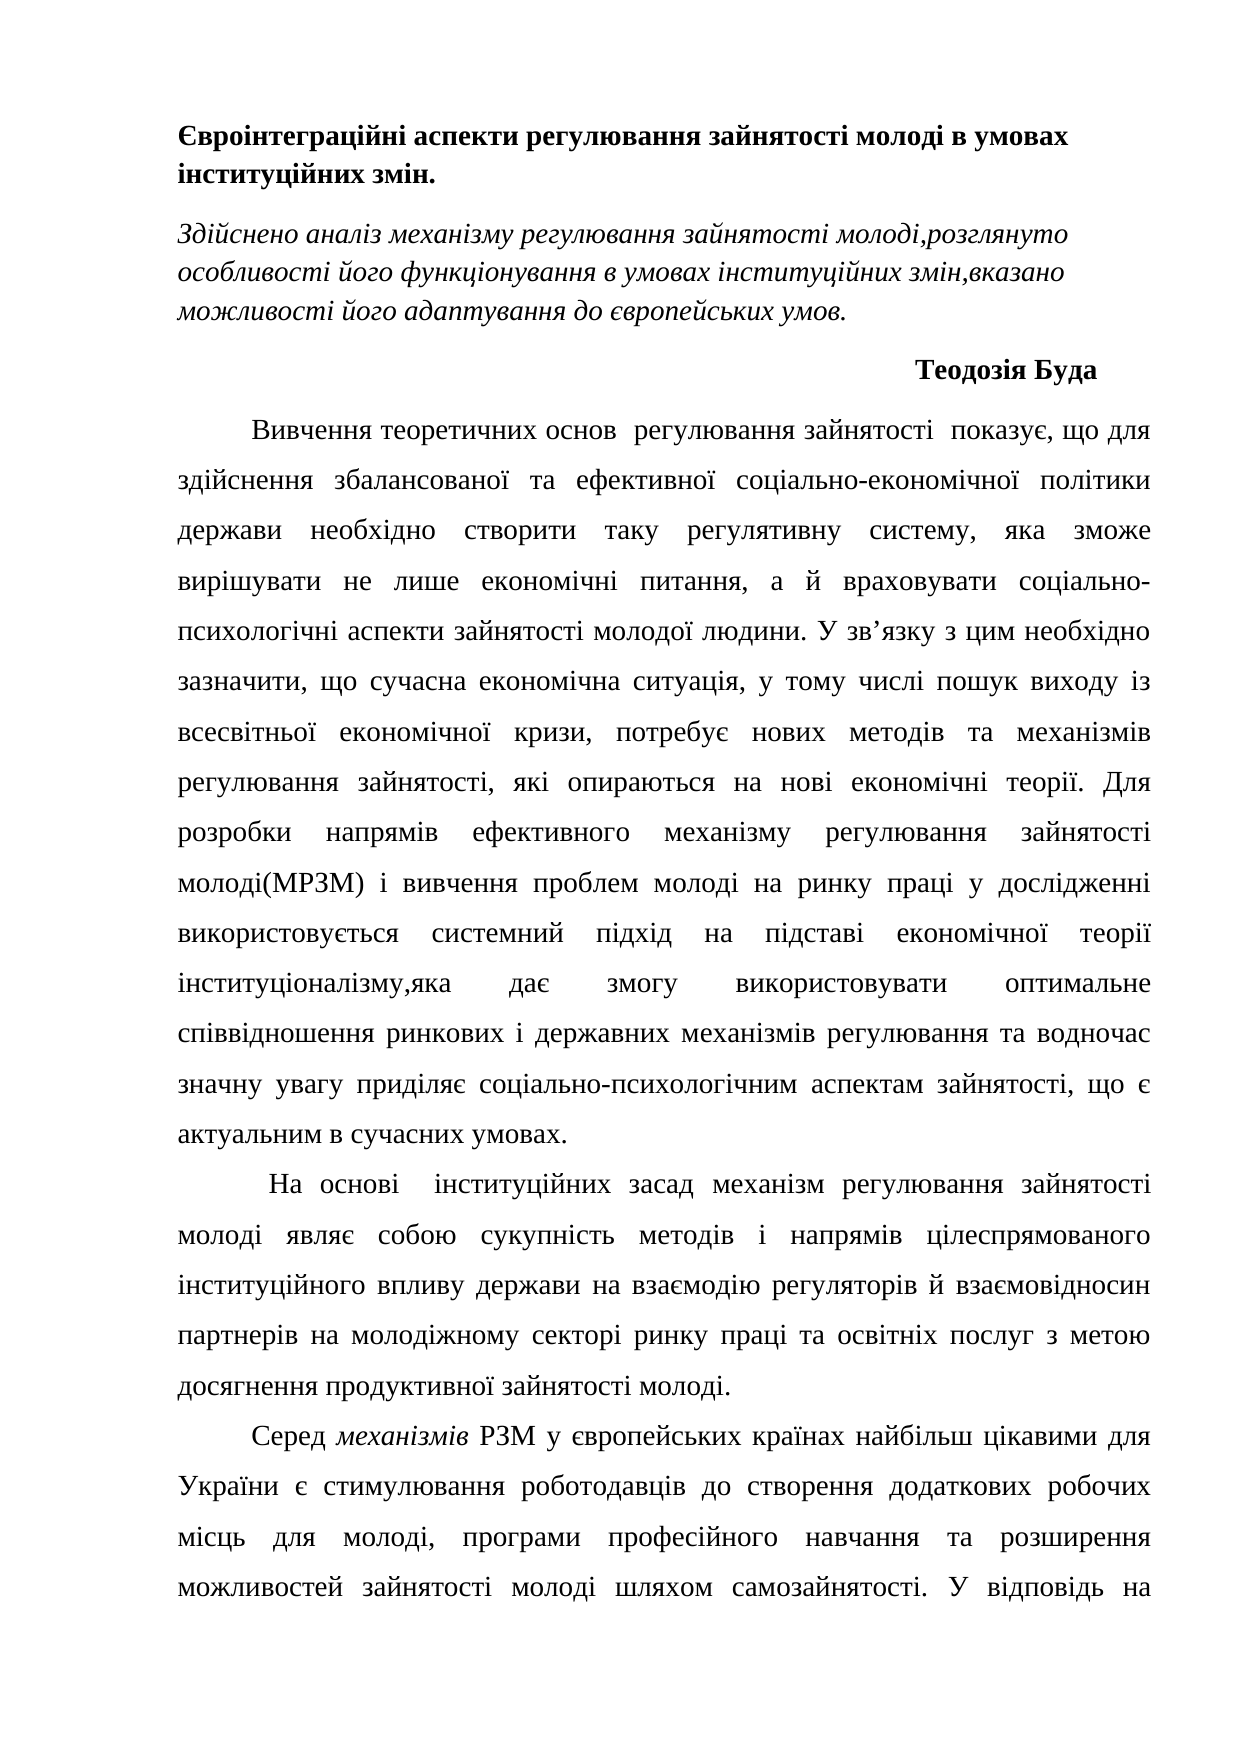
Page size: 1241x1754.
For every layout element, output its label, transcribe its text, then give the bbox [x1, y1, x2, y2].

text Здійснено аналіз механізму регулювання зайнятості молоді,розглянуто особливості його функціонування в умовах інституційних змін,вказано можливості його адаптування до європейських умов. [177, 216, 1152, 327]
text Вивчення теоретичних основ регулювання зайнятості показує, що для здійснення збалансованої та ефективної соціально-економічної політики держави необхідно створити таку регулятивну систему, яка зможе вирішувати не лише економічні питання, а й враховувати соціально-психологічні аспекти зайнятості молодої людини. У зв’язку з цим необхідно зазначити, що сучасна економічна ситуація, у тому числі пошук виходу із всесвітньої економічної кризи, потребує нових методів та механізмів регулювання зайнятості, які опираються на нові економічні теорії. Для розробки напрямів ефективного механізму регулювання зайнятості молоді(МРЗМ) і вивчення проблем молоді на ринку праці у дослідженні використовується системний підхід на підставі економічної теорії інституціоналізму,яка дає змогу використовувати оптимальне співвідношення ринкових і державних механізмів регулювання та водночас значну увагу приділяє соціально-психологічним аспектам зайнятості, що є актуальним в сучасних умовах. [177, 412, 1152, 1150]
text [177, 1418, 1152, 1603]
text Теодозія Буда [841, 352, 1152, 386]
text Євроінтеграційні аспекти регулювання зайнятості молоді в умовах інституційних змін. [177, 118, 1152, 190]
text На основі інституційних засад механізм регулювання зайнятості молоді являє собою сукупність методів і напрямів цілеспрямованого інституційного впливу держави на взаємодію регуляторів й взаємовідносин партнерів на молодіжному секторі ринку праці та освітніх послуг з метою досягнення продуктивної зайнятості молоді. [177, 1167, 1152, 1401]
